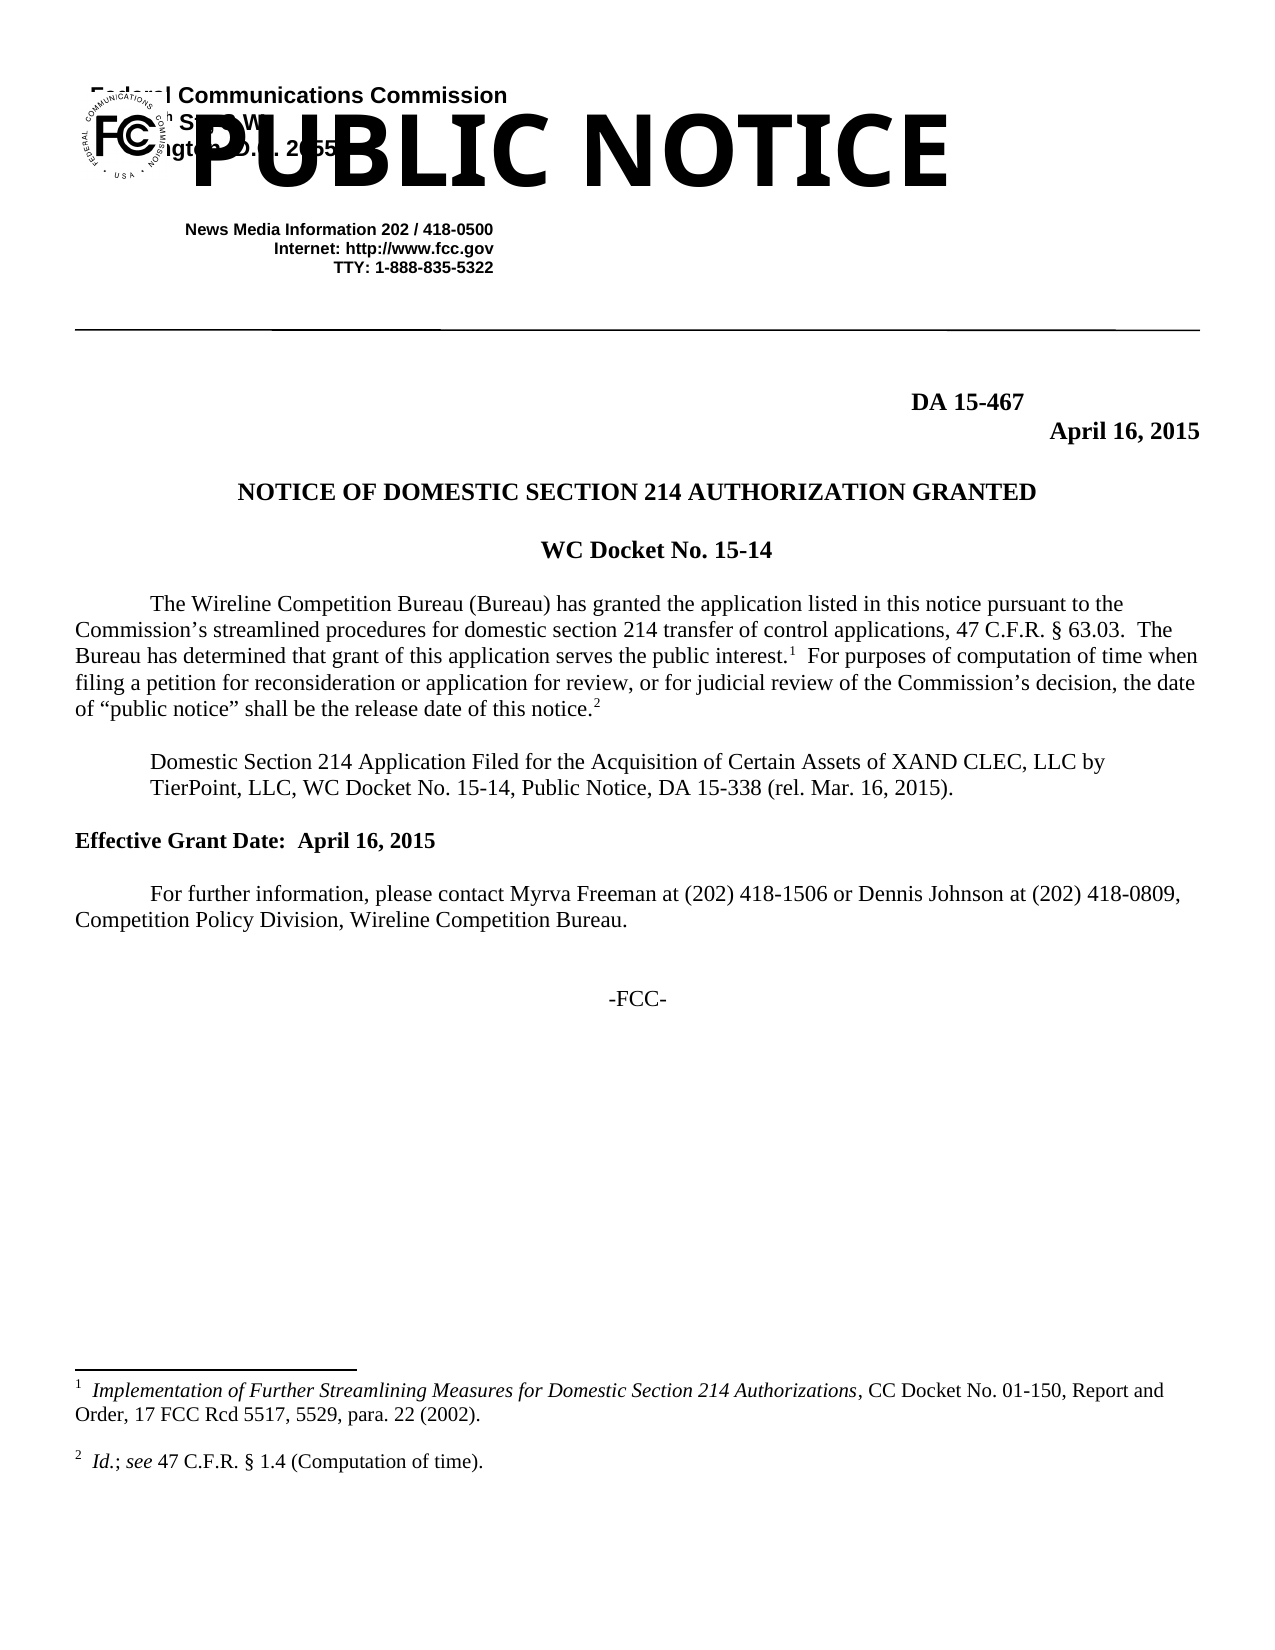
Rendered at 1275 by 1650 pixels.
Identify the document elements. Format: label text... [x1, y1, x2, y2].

text Effective Grant Date: April 16, 2015 [75, 827, 1200, 853]
text NOTICE OF DOMESTIC SECTION 214 AUTHORIZATION GRANTED [75, 477, 1200, 506]
text The Wireline Competition Bureau (Bureau) has granted the application listed in this notice pursuant to the Commission’s streamlined procedures for domestic section 214 transfer of control applications, 47 C.F.R. § 63.03. The Bureau has determined that grant of this application serves the public interest. For purposes of computation of time when filing a petition for reconsideration or application for review, or for judicial review of the Commission’s decision, the date of “public notice” shall be the release date of this notice. [75, 590, 1200, 722]
text DA 15-467 [825, 387, 1200, 416]
text WC Docket No. 15-14 [112, 535, 1200, 563]
text April 16, 2015 [75, 416, 1200, 445]
text For further information, please contact Myrva Freeman at (202) 418-1506 or Dennis Johnson at (202) 418-0809, Competition Policy Division, Wireline Competition Bureau. [75, 880, 1200, 932]
text Domestic Section 214 Application Filed for the Acquisition of Certain Assets of XAND CLEC, LLC by TierPoint, LLC, WC Docket No. 15-14, Public Notice, DA 15-338 (rel. Mar. 16, 2015). [150, 748, 1200, 801]
text -FCC- [75, 985, 1200, 1012]
